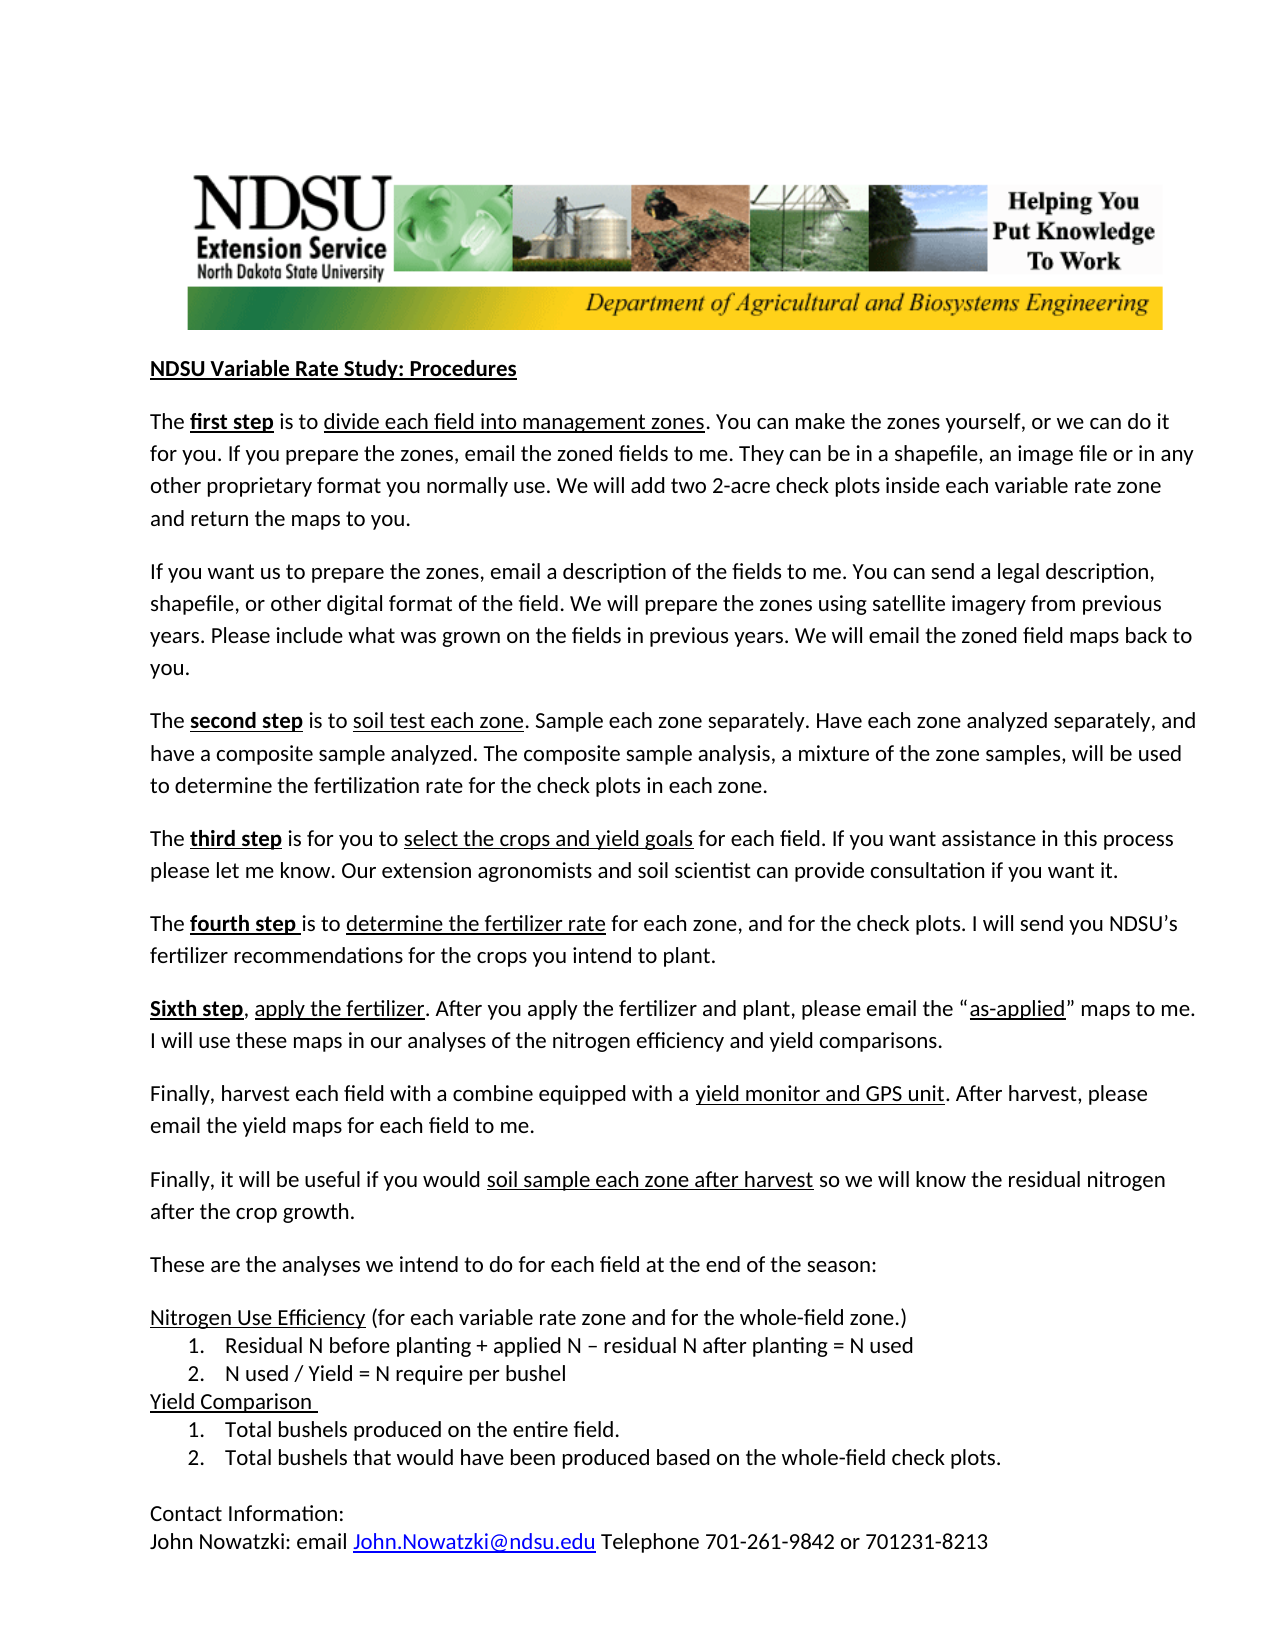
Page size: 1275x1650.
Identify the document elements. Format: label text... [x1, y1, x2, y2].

picture [187, 150, 1163, 330]
list Total bushels produced on the entire field. [187, 1415, 1200, 1443]
list N used / Yield = N require per bushel [187, 1359, 1200, 1387]
text Nitrogen Use Efficiency (for each variable rate zone and for the whole-field zone.) [150, 1303, 1200, 1331]
text These are the analyses we intend to do for each field at the end of the season: [150, 1250, 1200, 1278]
text Yield Comparison [150, 1387, 1200, 1415]
text The first step is to divide each field into management zones. You can make the zones yourself, or we can do it for you. If you prepare the zones, email the zoned fields to me. They can be in a shapefile, an image file or in any other proprietary format you normally use. We will add two 2-acre check plots inside each variable rate zone and return the maps to you. [150, 407, 1200, 532]
text The third step is for you to select the crops and yield goals for each field. If you want assistance in this process please let me know. Our extension agronomists and soil scientist can provide consultation if you want it. [150, 824, 1200, 884]
text The fourth step is to determine the fertilizer rate for each zone, and for the check plots. I will send you NDSU’s fertilizer recommendations for the crops you intend to plant. [150, 909, 1200, 969]
text If you want us to prepare the zones, email a description of the fields to me. You can send a legal description, shapefile, or other digital format of the field. We will prepare the zones using satellite imagery from previous years. Please include what was grown on the fields in previous years. We will email the zoned field maps back to you. [150, 557, 1200, 681]
text The second step is to soil test each zone. Sample each zone separately. Have each zone analyzed separately, and have a composite sample analyzed. The composite sample analysis, a mixture of the zone samples, will be used to determine the fertilization rate for the check plots in each zone. [150, 706, 1200, 799]
list Total bushels that would have been produced based on the whole-field check plots. [187, 1443, 1200, 1471]
text John Nowatzki: email John.Nowatzki@ndsu.edu Telephone 701-261-9842 or 701231-8213 [150, 1527, 1200, 1555]
text Contact Information: [150, 1499, 1200, 1527]
text Finally, it will be useful if you would soil sample each zone after harvest so we will know the residual nitrogen after the crop growth. [150, 1165, 1200, 1225]
text Finally, harvest each field with a combine equipped with a yield monitor and GPS unit. After harvest, please email the yield maps for each field to me. [150, 1079, 1200, 1140]
text NDSU Variable Rate Study: Procedures [150, 354, 1200, 382]
text Sixth step, apply the fertilizer. After you apply the fertilizer and plant, please email the “as-applied” maps to me. I will use these maps in our analyses of the nitrogen efficiency and yield comparisons. [150, 994, 1200, 1054]
list Residual N before planting + applied N – residual N after planting = N used [187, 1331, 1200, 1359]
